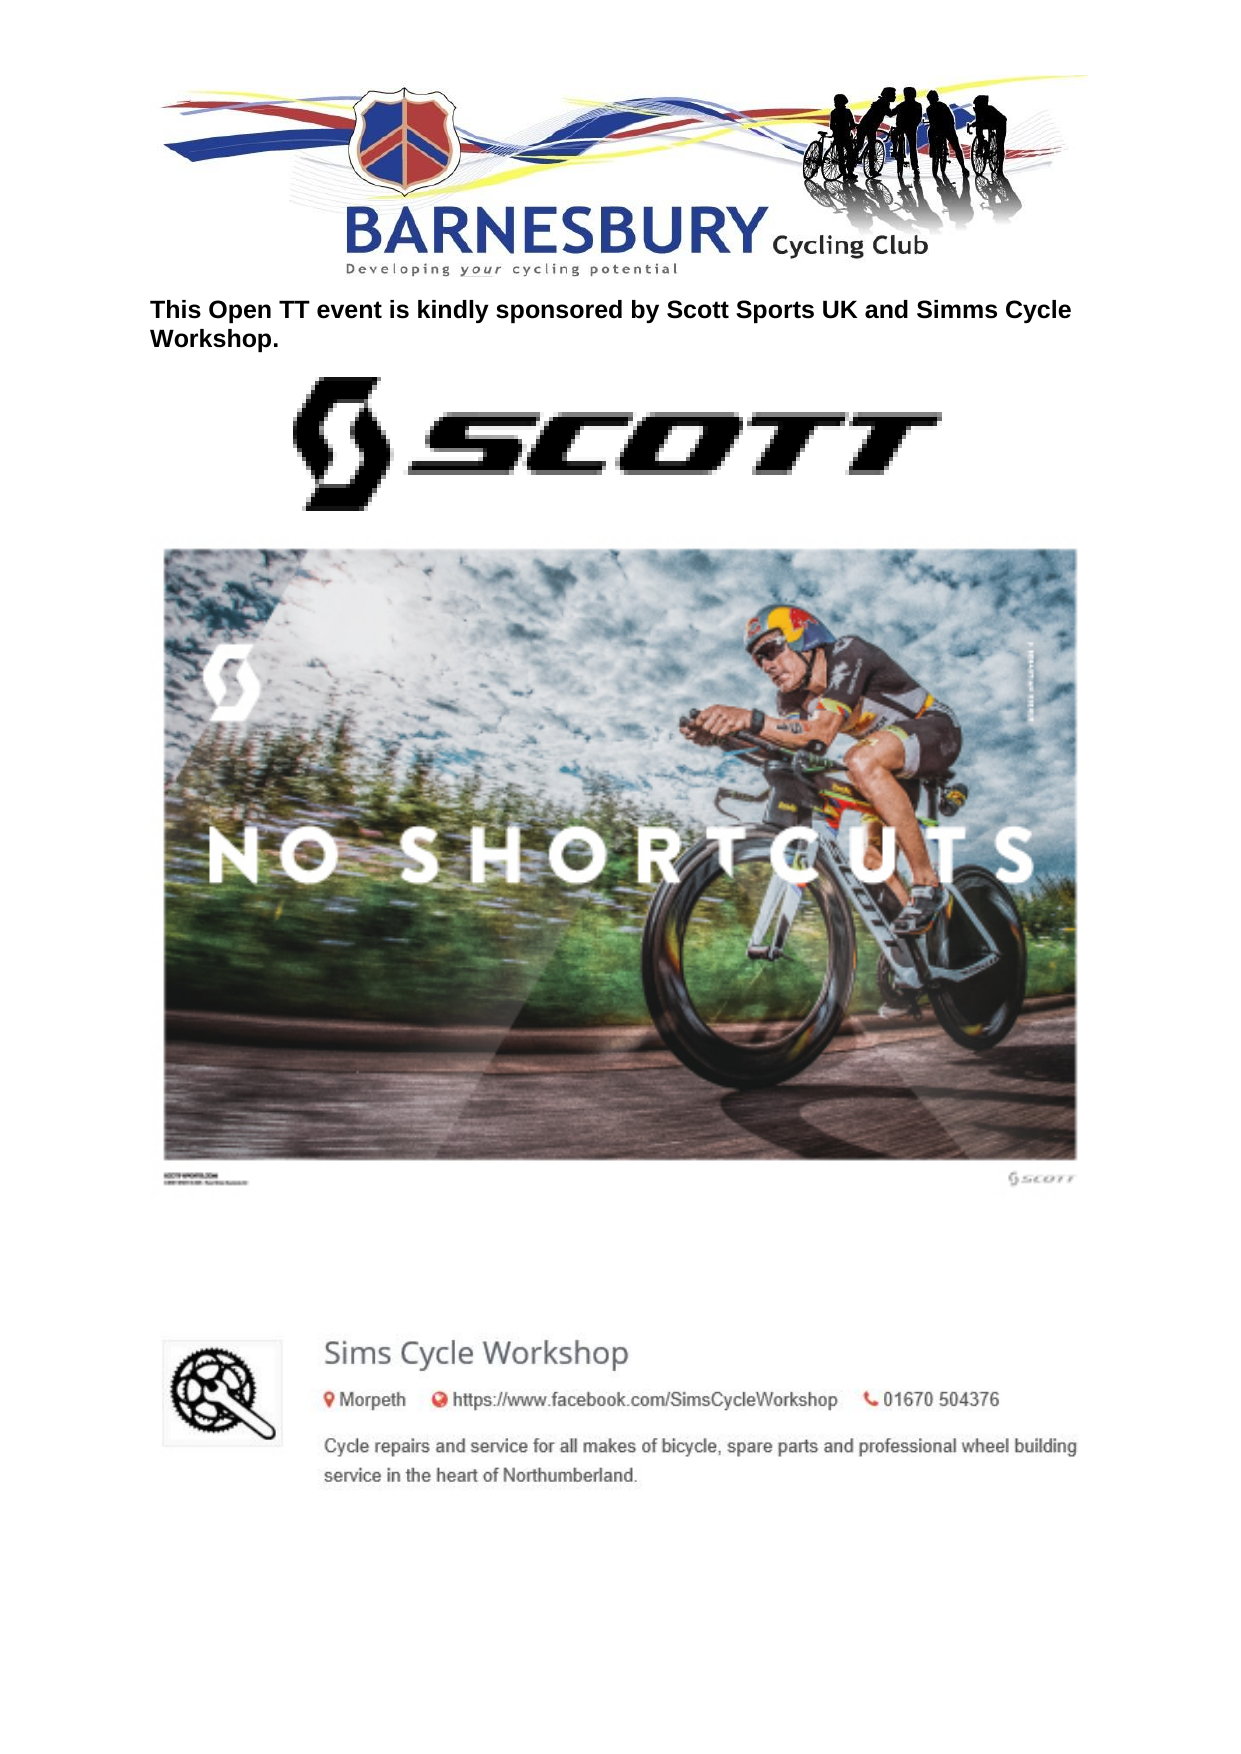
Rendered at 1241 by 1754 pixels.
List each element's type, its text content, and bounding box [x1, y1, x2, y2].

picture [289, 377, 951, 511]
picture [150, 75, 1088, 277]
picture [150, 1322, 1090, 1503]
picture [150, 535, 1090, 1245]
text This Open TT event is kindly sponsored by Scott Sports UK and Simms Cycle Workshop. [150, 295, 1090, 353]
